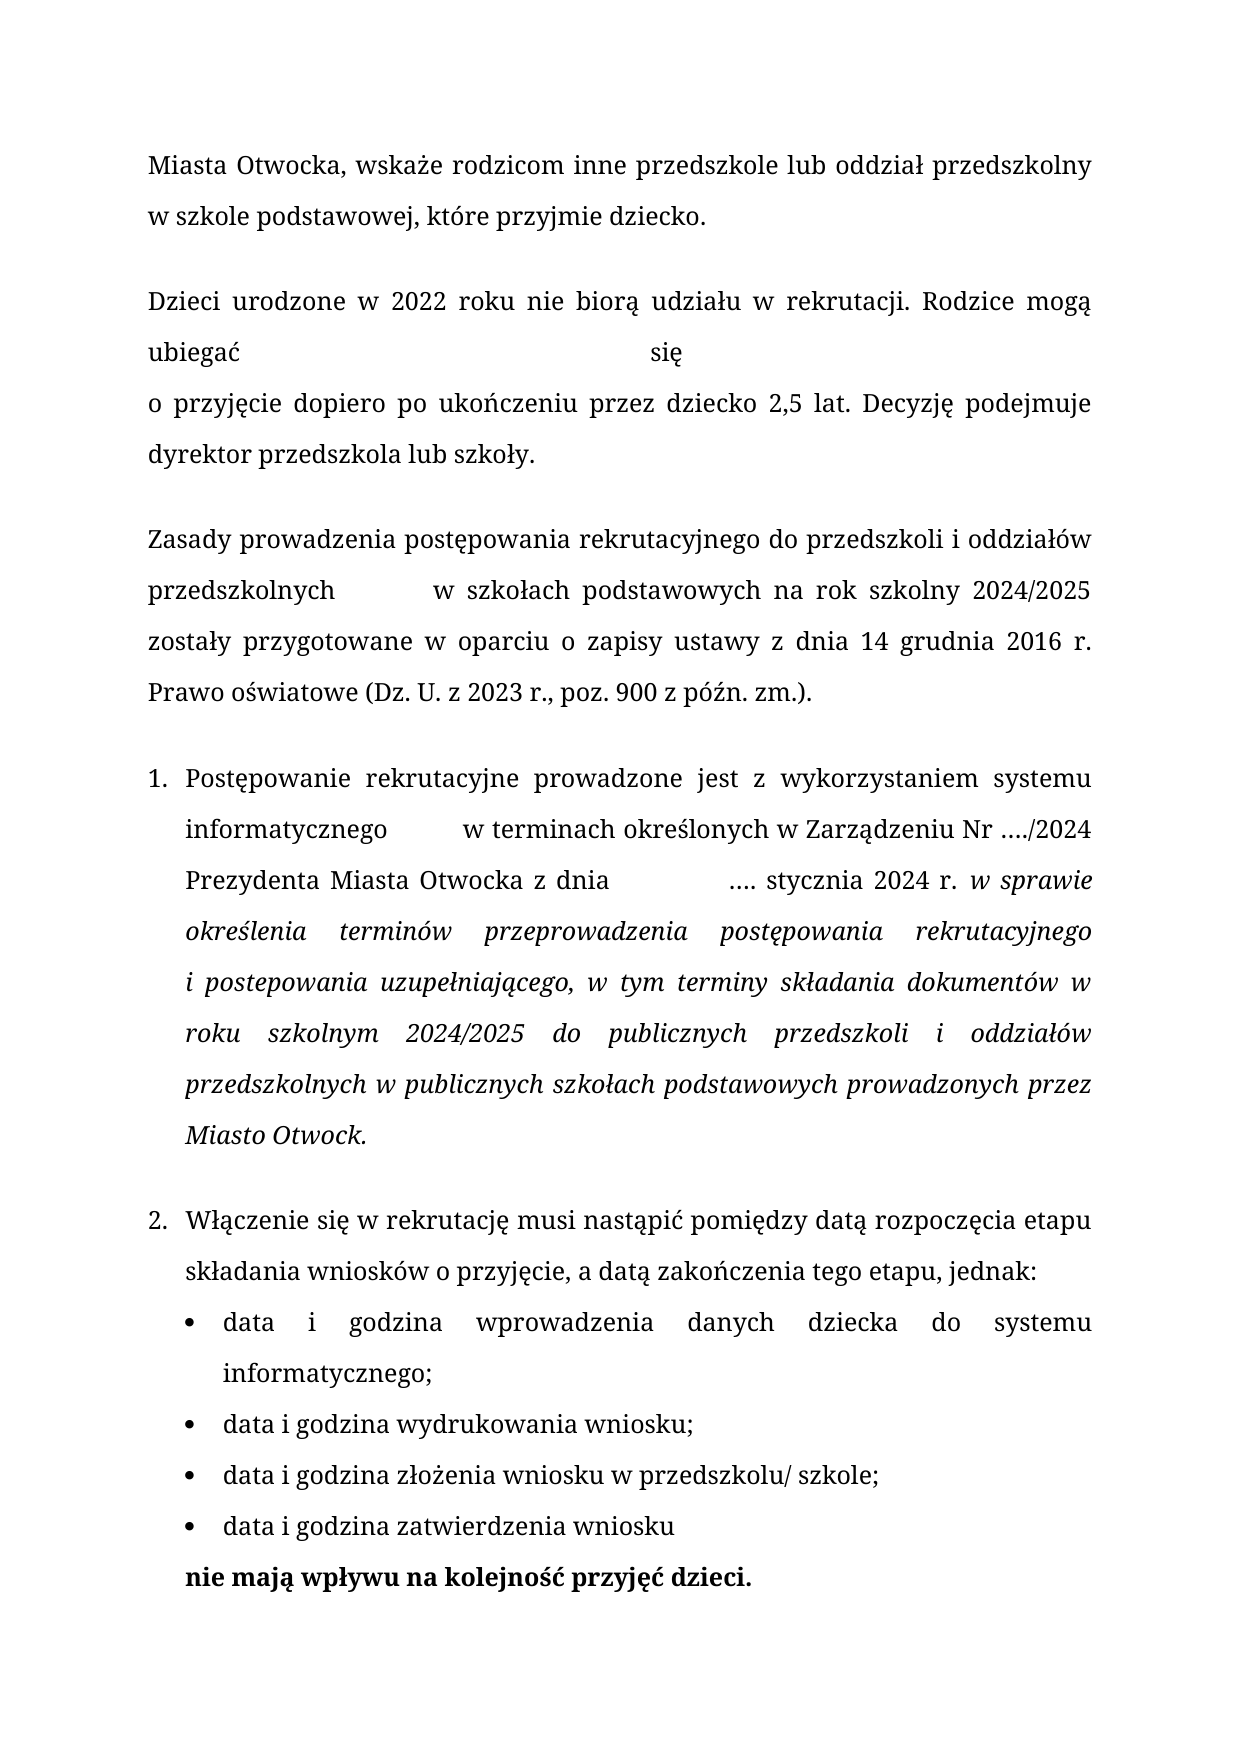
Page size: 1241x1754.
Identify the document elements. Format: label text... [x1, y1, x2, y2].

list Postępowanie rekrutacyjne prowadzone jest z wykorzystaniem systemu informatycznego w terminach określonych w Zarządzeniu Nr …./2024 Prezydenta Miasta Otwocka z dnia …. stycznia 2024 r. w sprawie określenia terminów przeprowadzenia postępowania rekrutacyjnego i postepowania uzupełniającego, w tym terminy składania dokumentów w roku szkolnym 2024/2025 do publicznych przedszkoli i oddziałów przedszkolnych w publicznych szkołach podstawowych prowadzonych przez Miasto Otwock. [148, 760, 1093, 1152]
list data i godzina zatwierdzenia wniosku [185, 1509, 1093, 1543]
list data i godzina wydrukowania wniosku; [185, 1407, 1093, 1441]
list data i godzina złożenia wniosku w przedszkolu/ szkole; [185, 1458, 1093, 1492]
text Zasady prowadzenia postępowania rekrutacyjnego do przedszkoli i oddziałów przedszkolnych w szkołach podstawowych na rok szkolny 2024/2025 zostały przygotowane w oparciu o zapisy ustawy z dnia 14 grudnia 2016 r. Prawo oświatowe (Dz. U. z 2023 r., poz. 900 z późn. zm.). [148, 522, 1093, 709]
list data i godzina wprowadzenia danych dziecka do systemu informatycznego; [185, 1305, 1093, 1390]
text nie mają wpływu na kolejność przyjęć dzieci. [185, 1560, 1093, 1594]
list Włączenie się w rekrutację musi nastąpić pomiędzy datą rozpoczęcia etapu składania wniosków o przyjęcie, a datą zakończenia tego etapu, jednak: [148, 1203, 1093, 1288]
text Dzieci urodzone w 2022 roku nie biorą udziału w rekrutacji. Rodzice mogą ubiegać się o przyjęcie dopiero po ukończeniu przez dziecko 2,5 lat. Decyzję podejmuje dyrektor przedszkola lub szkoły. [148, 284, 1093, 471]
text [148, 148, 1093, 233]
